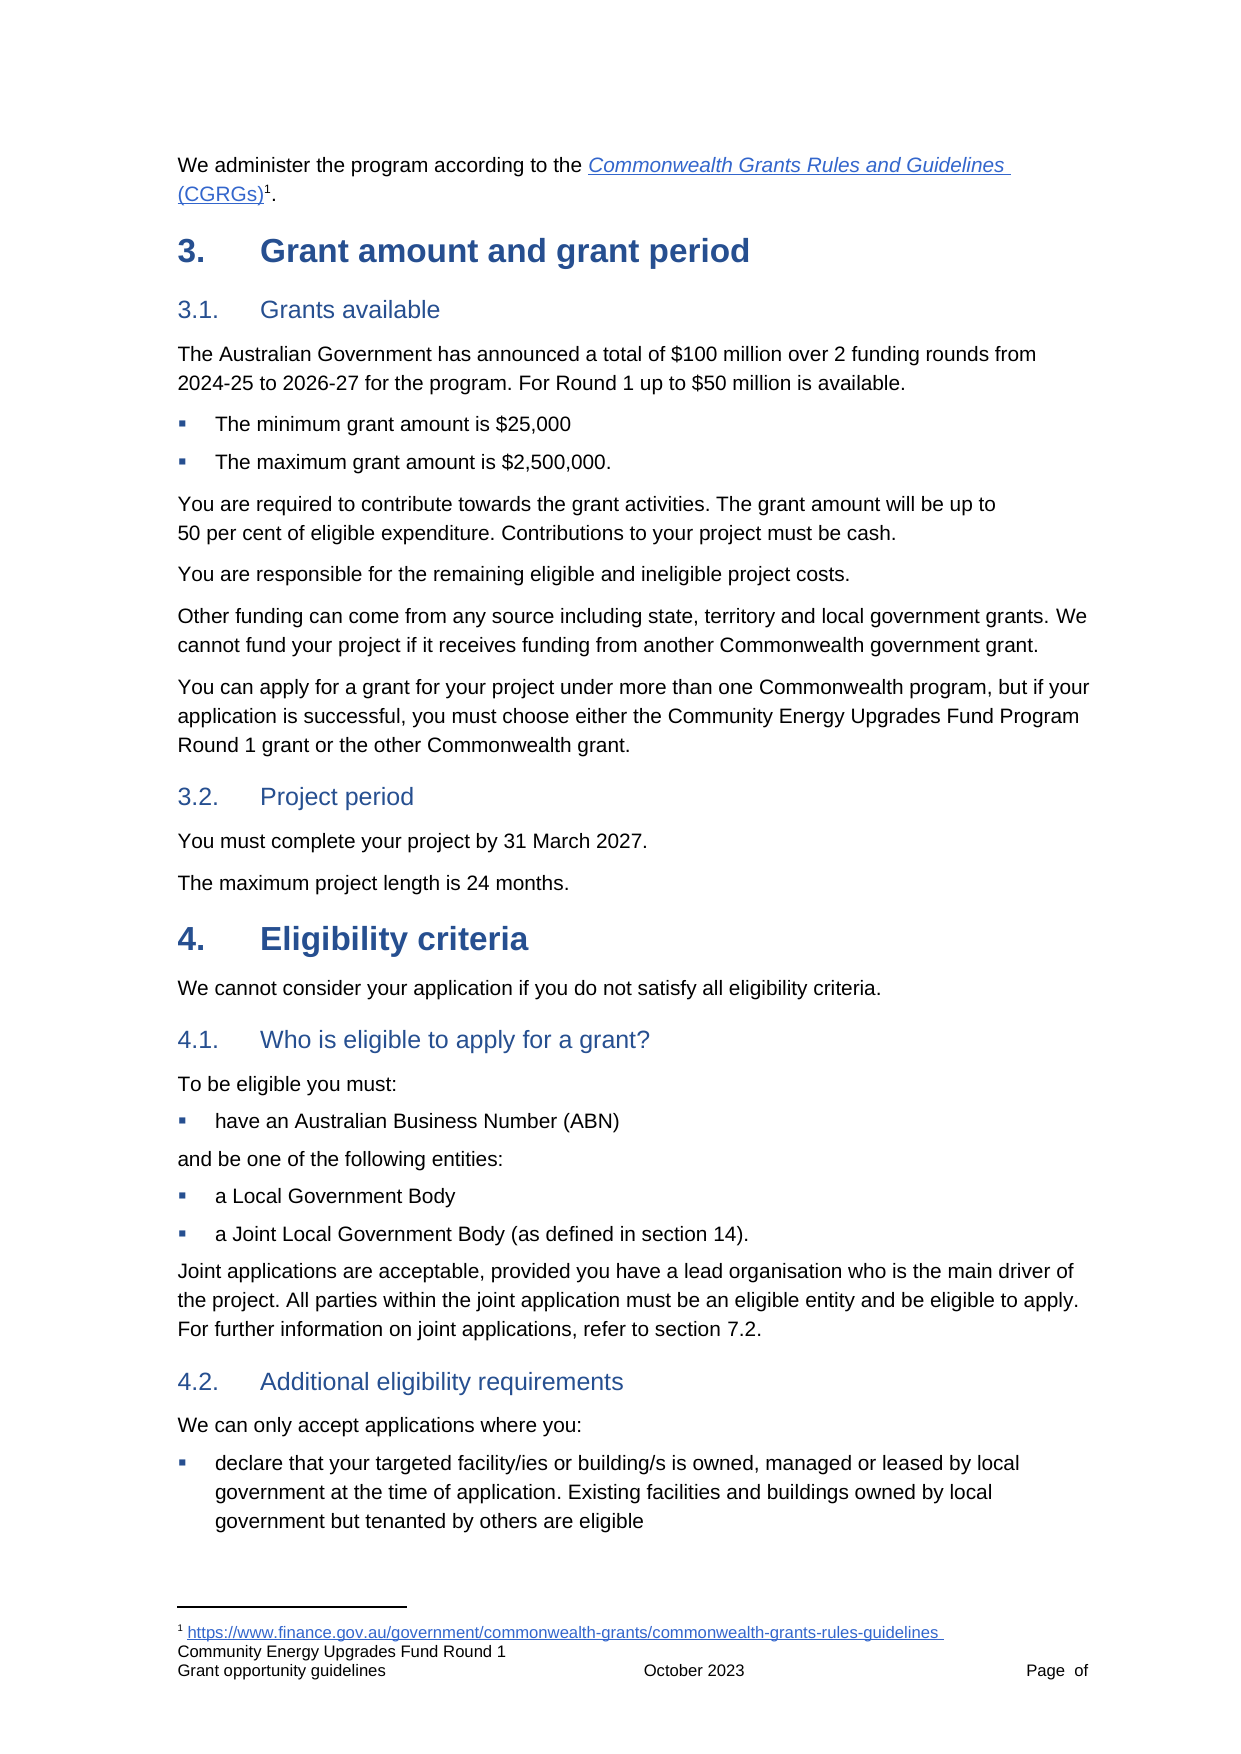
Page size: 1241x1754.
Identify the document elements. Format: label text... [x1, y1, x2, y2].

list We administer the program according to the Commonwealth Grants Rules and Guidelines (CGRGs). [177, 148, 1092, 206]
subtitle Project period [177, 782, 1092, 811]
list a Local Government Body [177, 1179, 1092, 1208]
text The maximum project length is 24 months. [177, 865, 1092, 894]
text We cannot consider your application if you do not satisfy all eligibility criteria. [177, 970, 1092, 999]
subtitle Additional eligibility requirements [177, 1366, 1092, 1395]
text You can apply for a grant for your project under more than one Commonwealth program, but if your application is successful, you must choose either the Community Energy Upgrades Fund Program Round 1 grant or the other Commonwealth grant. [177, 669, 1092, 757]
subtitle Grant amount and grant period [177, 231, 1092, 269]
subtitle Who is eligible to apply for a grant? [177, 1024, 1092, 1054]
text and be one of the following entities: [177, 1141, 1092, 1170]
text To be eligible you must: [177, 1066, 1092, 1095]
list The maximum grant amount is $2,500,000. [177, 444, 1092, 474]
text We can only accept applications where you: [177, 1408, 1092, 1437]
list declare that your targeted facility/ies or building/s is owned, managed or leased by local government at the time of application. Existing facilities and buildings owned by local government but tenanted by others are eligible [177, 1445, 1092, 1533]
list have an Australian Business Number (ABN) [177, 1104, 1092, 1133]
text You must complete your project by 31 March 2027. [177, 824, 1092, 853]
text The Australian Government has announced a total of $100 million over 2 funding rounds from 2024-25 to 2026-27 for the program. For Round 1 up to $50 million is available. [177, 336, 1092, 394]
text You are required to contribute towards the grant activities. The grant amount will be up to 50 per cent of eligible expenditure. Contributions to your project must be cash. [177, 486, 1092, 544]
text Other funding can come from any source including state, territory and local government grants. We cannot fund your project if it receives funding from another Commonwealth government grant. [177, 599, 1092, 657]
list The minimum grant amount is $25,000 [177, 407, 1092, 436]
text You are responsible for the remaining eligible and ineligible project costs. [177, 557, 1092, 586]
subtitle Grants available [177, 294, 1092, 324]
text Joint applications are acceptable, provided you have a lead organisation who is the main driver of the project. All parties within the joint application must be an eligible entity and be eligible to apply. For further information on joint applications, refer to section 7.2. [177, 1254, 1092, 1341]
subtitle Eligibility criteria [177, 919, 1092, 958]
list a Joint Local Government Body (as defined in section 14). [177, 1216, 1092, 1245]
